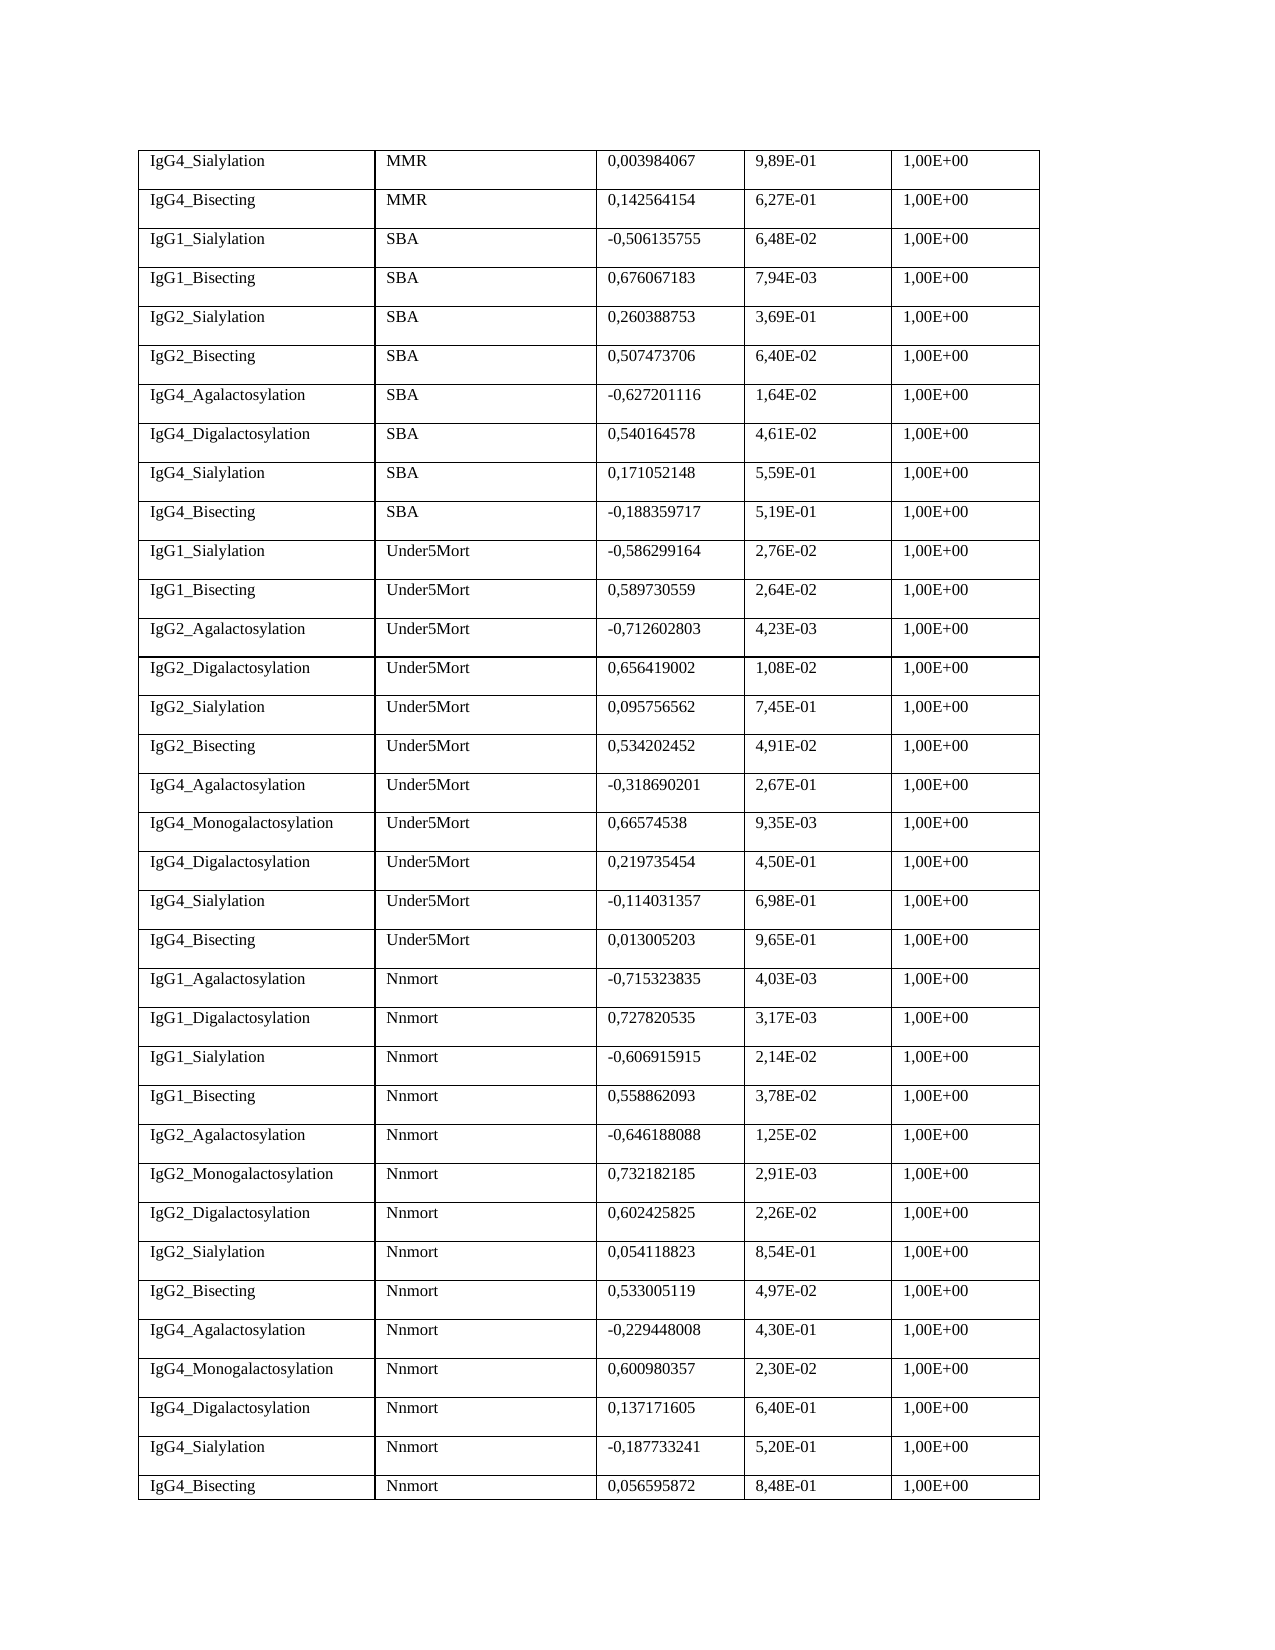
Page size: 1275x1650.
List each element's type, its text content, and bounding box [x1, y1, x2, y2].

table_cell IgG4_Digalactosylation [139, 1398, 374, 1436]
table_cell 9,35E-03 [745, 813, 891, 851]
table_cell 1,00E+00 [892, 891, 1039, 929]
table_cell IgG1_Bisecting [139, 580, 374, 617]
table_cell IgG2_Agalactosylation [139, 1125, 374, 1163]
table_cell IgG2_Agalactosylation [139, 619, 374, 656]
table_cell 4,03E-03 [745, 969, 891, 1007]
table_cell SBA [376, 307, 596, 345]
table_cell 8,54E-01 [745, 1242, 891, 1280]
table_cell 1,00E+00 [892, 1164, 1039, 1202]
table_cell 2,67E-01 [745, 774, 891, 812]
table_cell 0,171052148 [597, 463, 744, 501]
table_cell Nnmort [376, 1203, 596, 1241]
table_cell 1,00E+00 [892, 930, 1039, 968]
table_cell IgG2_Digalactosylation [139, 1203, 374, 1241]
table_cell Under5Mort [376, 696, 596, 734]
table_cell -0,606915915 [597, 1047, 744, 1085]
table_cell IgG1_Bisecting [139, 268, 374, 306]
table_cell 0,558862093 [597, 1086, 744, 1124]
table_cell Nnmort [376, 1359, 596, 1397]
table_cell IgG1_Agalactosylation [139, 969, 374, 1007]
table_cell 8,48E-01 [745, 1476, 891, 1499]
table_cell IgG4_Bisecting [139, 930, 374, 968]
table_cell IgG4_Bisecting [139, 502, 374, 539]
table_cell -0,506135755 [597, 229, 744, 267]
table_cell IgG4_Bisecting [139, 1476, 374, 1499]
table_cell 1,00E+00 [892, 1476, 1039, 1499]
table_cell 0,540164578 [597, 424, 744, 462]
table_cell 0,054118823 [597, 1242, 744, 1280]
table_cell 1,00E+00 [892, 619, 1039, 656]
table_cell -0,646188088 [597, 1125, 744, 1163]
table_cell Nnmort [376, 1008, 596, 1046]
table_cell -0,712602803 [597, 619, 744, 656]
table_cell IgG1_Sialylation [139, 229, 374, 267]
table_cell IgG1_Sialylation [139, 541, 374, 578]
table_cell 5,20E-01 [745, 1437, 891, 1474]
table_cell SBA [376, 385, 596, 423]
table_cell 1,00E+00 [892, 1125, 1039, 1163]
table_cell 0,589730559 [597, 580, 744, 617]
table_cell 7,45E-01 [745, 696, 891, 734]
table_cell -0,188359717 [597, 502, 744, 539]
table_cell 2,30E-02 [745, 1359, 891, 1397]
table_cell IgG1_Digalactosylation [139, 1008, 374, 1046]
table_cell 1,00E+00 [892, 346, 1039, 384]
table_cell Nnmort [376, 1047, 596, 1085]
table_cell IgG2_Monogalactosylation [139, 1164, 374, 1202]
table_cell 1,00E+00 [892, 1242, 1039, 1280]
table_cell 4,91E-02 [745, 735, 891, 773]
table_cell 1,00E+00 [892, 1203, 1039, 1241]
table_cell IgG4_Agalactosylation [139, 385, 374, 423]
table_cell 1,00E+00 [892, 502, 1039, 539]
table_cell 1,00E+00 [892, 658, 1039, 695]
table_cell IgG2_Digalactosylation [139, 658, 374, 695]
table_cell 6,40E-02 [745, 346, 891, 384]
table_cell 1,00E+00 [892, 229, 1039, 267]
table_cell 2,91E-03 [745, 1164, 891, 1202]
table_cell 0,013005203 [597, 930, 744, 968]
table_cell 0,600980357 [597, 1359, 744, 1397]
table_cell 0,219735454 [597, 852, 744, 890]
table_cell Under5Mort [376, 735, 596, 773]
table_cell IgG1_Sialylation [139, 1047, 374, 1085]
table_cell Nnmort [376, 1398, 596, 1436]
table_cell 1,00E+00 [892, 852, 1039, 890]
table_cell 1,00E+00 [892, 541, 1039, 578]
table_cell 4,97E-02 [745, 1281, 891, 1319]
table_cell IgG1_Bisecting [139, 1086, 374, 1124]
table_cell -0,586299164 [597, 541, 744, 578]
table_cell SBA [376, 268, 596, 306]
table_cell SBA [376, 463, 596, 501]
table_cell -0,114031357 [597, 891, 744, 929]
table_cell 0,656419002 [597, 658, 744, 695]
table_cell 1,00E+00 [892, 1008, 1039, 1046]
table_cell IgG2_Sialylation [139, 696, 374, 734]
table_cell Nnmort [376, 1125, 596, 1163]
table_cell SBA [376, 229, 596, 267]
table_cell Under5Mort [376, 852, 596, 890]
table_cell 1,00E+00 [892, 307, 1039, 345]
table_cell IgG4_Agalactosylation [139, 774, 374, 812]
table_cell Nnmort [376, 1164, 596, 1202]
table_cell Nnmort [376, 1242, 596, 1280]
table_cell 1,00E+00 [892, 1320, 1039, 1358]
table_cell 1,00E+00 [892, 424, 1039, 462]
table_cell Under5Mort [376, 541, 596, 578]
table_cell IgG4_Monogalactosylation [139, 1359, 374, 1397]
table_cell 6,27E-01 [745, 190, 891, 228]
table_cell 0,602425825 [597, 1203, 744, 1241]
table_cell 1,00E+00 [892, 696, 1039, 734]
table_cell 1,00E+00 [892, 580, 1039, 617]
table_cell 0,095756562 [597, 696, 744, 734]
table_cell 1,00E+00 [892, 813, 1039, 851]
table_cell Nnmort [376, 969, 596, 1007]
table_cell 2,64E-02 [745, 580, 891, 617]
table_cell -0,318690201 [597, 774, 744, 812]
table_cell IgG2_Sialylation [139, 1242, 374, 1280]
table_cell 9,89E-01 [745, 151, 891, 189]
table_cell 7,94E-03 [745, 268, 891, 306]
table_cell 1,00E+00 [892, 190, 1039, 228]
table_cell 1,00E+00 [892, 151, 1039, 189]
table_cell 0,003984067 [597, 151, 744, 189]
table_cell IgG4_Agalactosylation [139, 1320, 374, 1358]
table_cell 3,17E-03 [745, 1008, 891, 1046]
table_cell 1,64E-02 [745, 385, 891, 423]
table_cell 1,00E+00 [892, 1398, 1039, 1436]
table_cell 2,76E-02 [745, 541, 891, 578]
table_cell Under5Mort [376, 658, 596, 695]
table_cell 4,50E-01 [745, 852, 891, 890]
table_cell Under5Mort [376, 891, 596, 929]
table_cell 4,61E-02 [745, 424, 891, 462]
table_cell 5,59E-01 [745, 463, 891, 501]
table_cell 1,00E+00 [892, 1086, 1039, 1124]
table_cell 6,98E-01 [745, 891, 891, 929]
table_cell Nnmort [376, 1476, 596, 1499]
table_cell 0,66574538 [597, 813, 744, 851]
table_cell 9,65E-01 [745, 930, 891, 968]
table_cell 0,137171605 [597, 1398, 744, 1436]
table_cell 1,00E+00 [892, 774, 1039, 812]
table_cell Nnmort [376, 1281, 596, 1319]
table_cell 2,14E-02 [745, 1047, 891, 1085]
table_cell IgG4_Digalactosylation [139, 852, 374, 890]
table_cell 1,25E-02 [745, 1125, 891, 1163]
table_cell 0,534202452 [597, 735, 744, 773]
table_cell 0,533005119 [597, 1281, 744, 1319]
table_cell SBA [376, 502, 596, 539]
table_cell 1,00E+00 [892, 268, 1039, 306]
table_cell 2,26E-02 [745, 1203, 891, 1241]
table_cell Under5Mort [376, 774, 596, 812]
table_cell IgG2_Sialylation [139, 307, 374, 345]
table_cell 0,260388753 [597, 307, 744, 345]
table_cell 1,00E+00 [892, 735, 1039, 773]
table_cell -0,187733241 [597, 1437, 744, 1474]
table_cell 1,00E+00 [892, 1359, 1039, 1397]
table_cell 0,056595872 [597, 1476, 744, 1499]
table_cell 4,30E-01 [745, 1320, 891, 1358]
table_cell IgG4_Sialylation [139, 463, 374, 501]
table_cell 1,00E+00 [892, 1437, 1039, 1474]
table_cell SBA [376, 424, 596, 462]
table_cell 1,00E+00 [892, 1047, 1039, 1085]
table_cell 3,78E-02 [745, 1086, 891, 1124]
table_cell Under5Mort [376, 813, 596, 851]
table_cell IgG4_Monogalactosylation [139, 813, 374, 851]
table_cell 0,732182185 [597, 1164, 744, 1202]
table_cell 4,23E-03 [745, 619, 891, 656]
table_cell IgG4_Sialylation [139, 1437, 374, 1474]
table_cell IgG2_Bisecting [139, 1281, 374, 1319]
table_cell IgG4_Bisecting [139, 190, 374, 228]
table_cell 5,19E-01 [745, 502, 891, 539]
table_cell 1,00E+00 [892, 385, 1039, 423]
table_cell IgG4_Sialylation [139, 151, 374, 189]
table_cell 0,142564154 [597, 190, 744, 228]
table_cell 1,00E+00 [892, 1281, 1039, 1319]
table_cell 0,507473706 [597, 346, 744, 384]
table_cell -0,627201116 [597, 385, 744, 423]
table_cell Nnmort [376, 1320, 596, 1358]
table_cell Under5Mort [376, 580, 596, 617]
table_cell Under5Mort [376, 930, 596, 968]
table_cell Nnmort [376, 1437, 596, 1474]
table_cell MMR [376, 151, 596, 189]
table_cell 6,40E-01 [745, 1398, 891, 1436]
table_cell IgG2_Bisecting [139, 735, 374, 773]
table_cell 6,48E-02 [745, 229, 891, 267]
table_cell IgG2_Bisecting [139, 346, 374, 384]
table_cell 0,676067183 [597, 268, 744, 306]
table_cell 3,69E-01 [745, 307, 891, 345]
table_cell IgG4_Digalactosylation [139, 424, 374, 462]
table_cell SBA [376, 346, 596, 384]
table_cell 1,00E+00 [892, 969, 1039, 1007]
table_cell 0,727820535 [597, 1008, 744, 1046]
table_cell MMR [376, 190, 596, 228]
table_cell Nnmort [376, 1086, 596, 1124]
table_cell 1,08E-02 [745, 658, 891, 695]
table_cell -0,715323835 [597, 969, 744, 1007]
table_cell -0,229448008 [597, 1320, 744, 1358]
table_cell 1,00E+00 [892, 463, 1039, 501]
table_cell Under5Mort [376, 619, 596, 656]
table_cell IgG4_Sialylation [139, 891, 374, 929]
